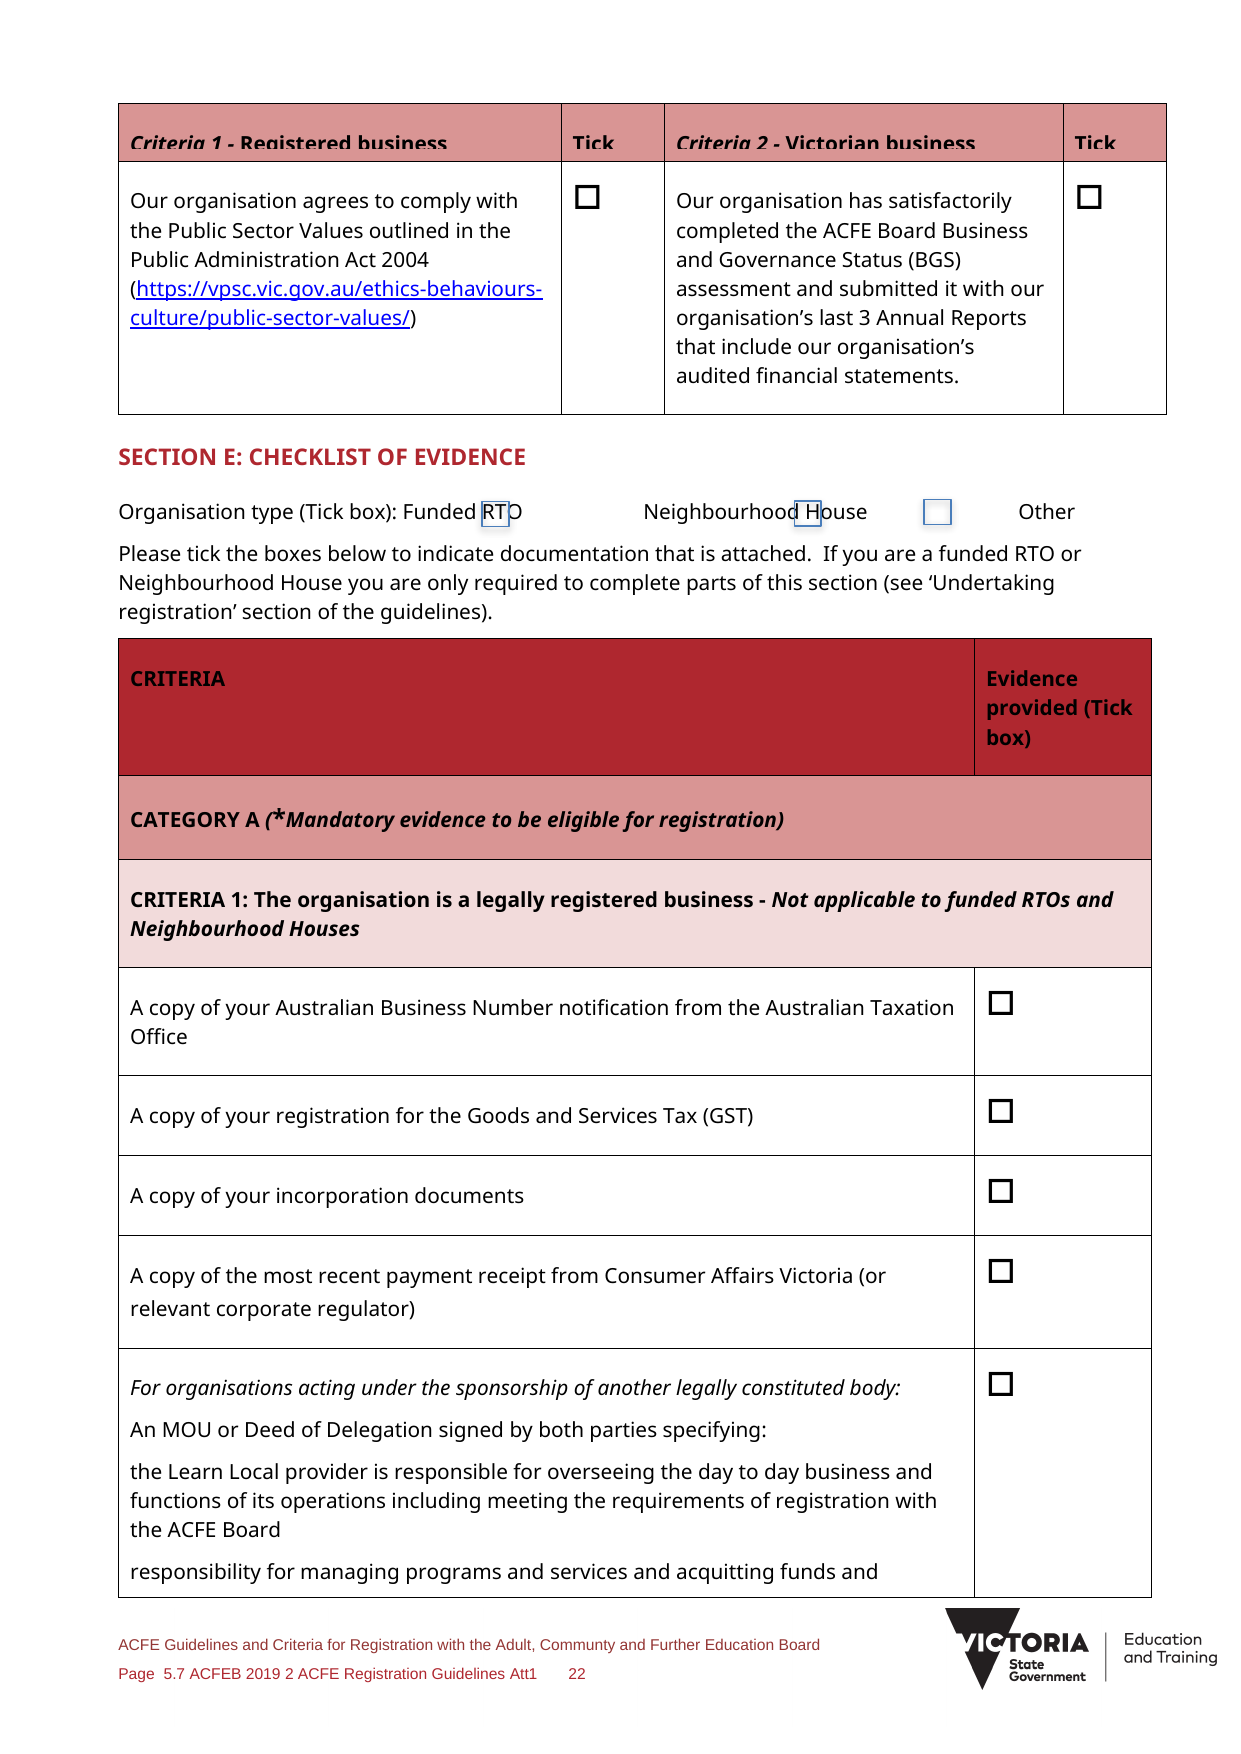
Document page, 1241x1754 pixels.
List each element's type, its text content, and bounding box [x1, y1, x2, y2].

table_cell Our organisation agrees to comply with the Public Sector Values outlined in the Public Administration Act 2004 (https://vpsc.vic.gov.au/ethics-behaviours-culture/public-sector-values/) [119, 162, 561, 414]
table_cell CATEGORY A (*Mandatory evidence to be eligible for registration) [119, 776, 1151, 859]
table_cell A copy of the most recent payment receipt from Consumer Affairs Victoria (or relevant corporate regulator) [119, 1236, 974, 1347]
subtitle Section E: Checklist of Evidence [118, 440, 1157, 472]
table_header Criteria 1 - Registered business [119, 104, 561, 161]
table_cell A copy of your registration for the Goods and Services Tax (GST) [119, 1076, 974, 1155]
table_cell A copy of your Australian Business Number notification from the Australian Taxation Office [119, 968, 974, 1075]
table_header CRITERIA [119, 639, 974, 775]
table_header Tick box [562, 104, 664, 161]
table_header Evidence provided (Tick box) [975, 639, 1151, 775]
table_cell [975, 1236, 1151, 1347]
table_cell [975, 1156, 1151, 1235]
table_cell [1064, 162, 1166, 414]
table_cell [562, 162, 664, 414]
table_cell [975, 1076, 1151, 1155]
table_header Criteria 2 - Victorian business [665, 104, 1063, 161]
picture [20, 1608, 1241, 1727]
table_cell CRITERIA 1: The organisation is a legally registered business - Not applicable to funded RTOs and Neighbourhood Houses [119, 860, 1151, 967]
text Please tick the boxes below to indicate documentation that is attached. If you are a funded RTO or Neighbourhood House you are only required to complete parts of this section (see ‘Undertaking registration’ section of the guidelines). [118, 538, 1157, 626]
table_cell [975, 968, 1151, 1075]
text Organisation type (Tick box): Funded RTO Neighbourhood House Other [118, 497, 1157, 526]
table_header Tick box [1064, 104, 1166, 161]
table_cell Our organisation has satisfactorily completed the ACFE Board Business and Governance Status (BGS) assessment and submitted it with our organisation’s last 3 Annual Reports that include our organisation’s audited financial statements. [665, 162, 1063, 414]
table_cell [975, 1349, 1151, 1597]
table_cell A copy of your incorporation documents [119, 1156, 974, 1235]
